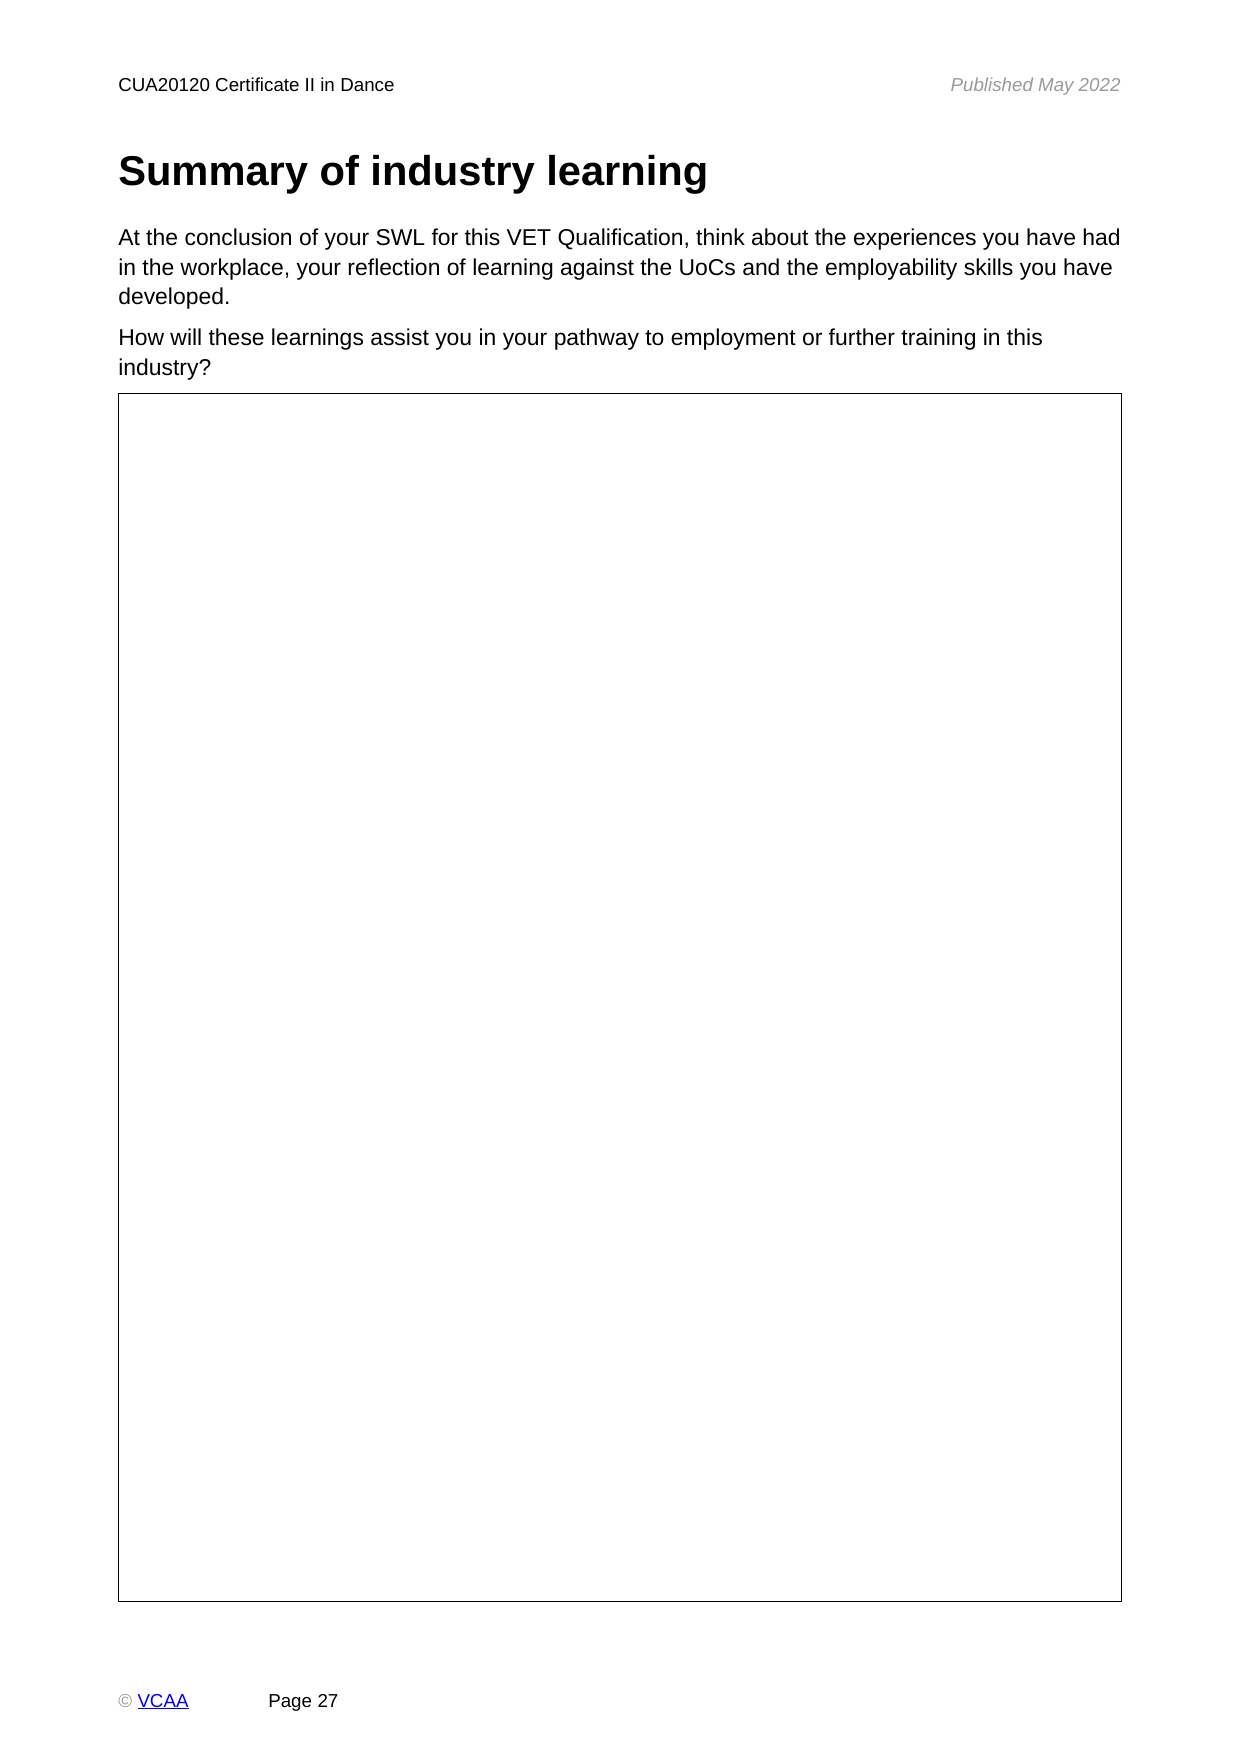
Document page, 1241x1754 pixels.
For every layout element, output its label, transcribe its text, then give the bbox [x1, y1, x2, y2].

subtitle Summary of industry learning [118, 147, 1122, 194]
text At the conclusion of your SWL for this VET Qualification, think about the experiences you have had in the workplace, your reflection of learning against the UoCs and the employability skills you have developed. [118, 222, 1122, 310]
table_header [119, 394, 1121, 1601]
text How will these learnings assist you in your pathway to employment or further training in this industry? [118, 322, 1122, 381]
